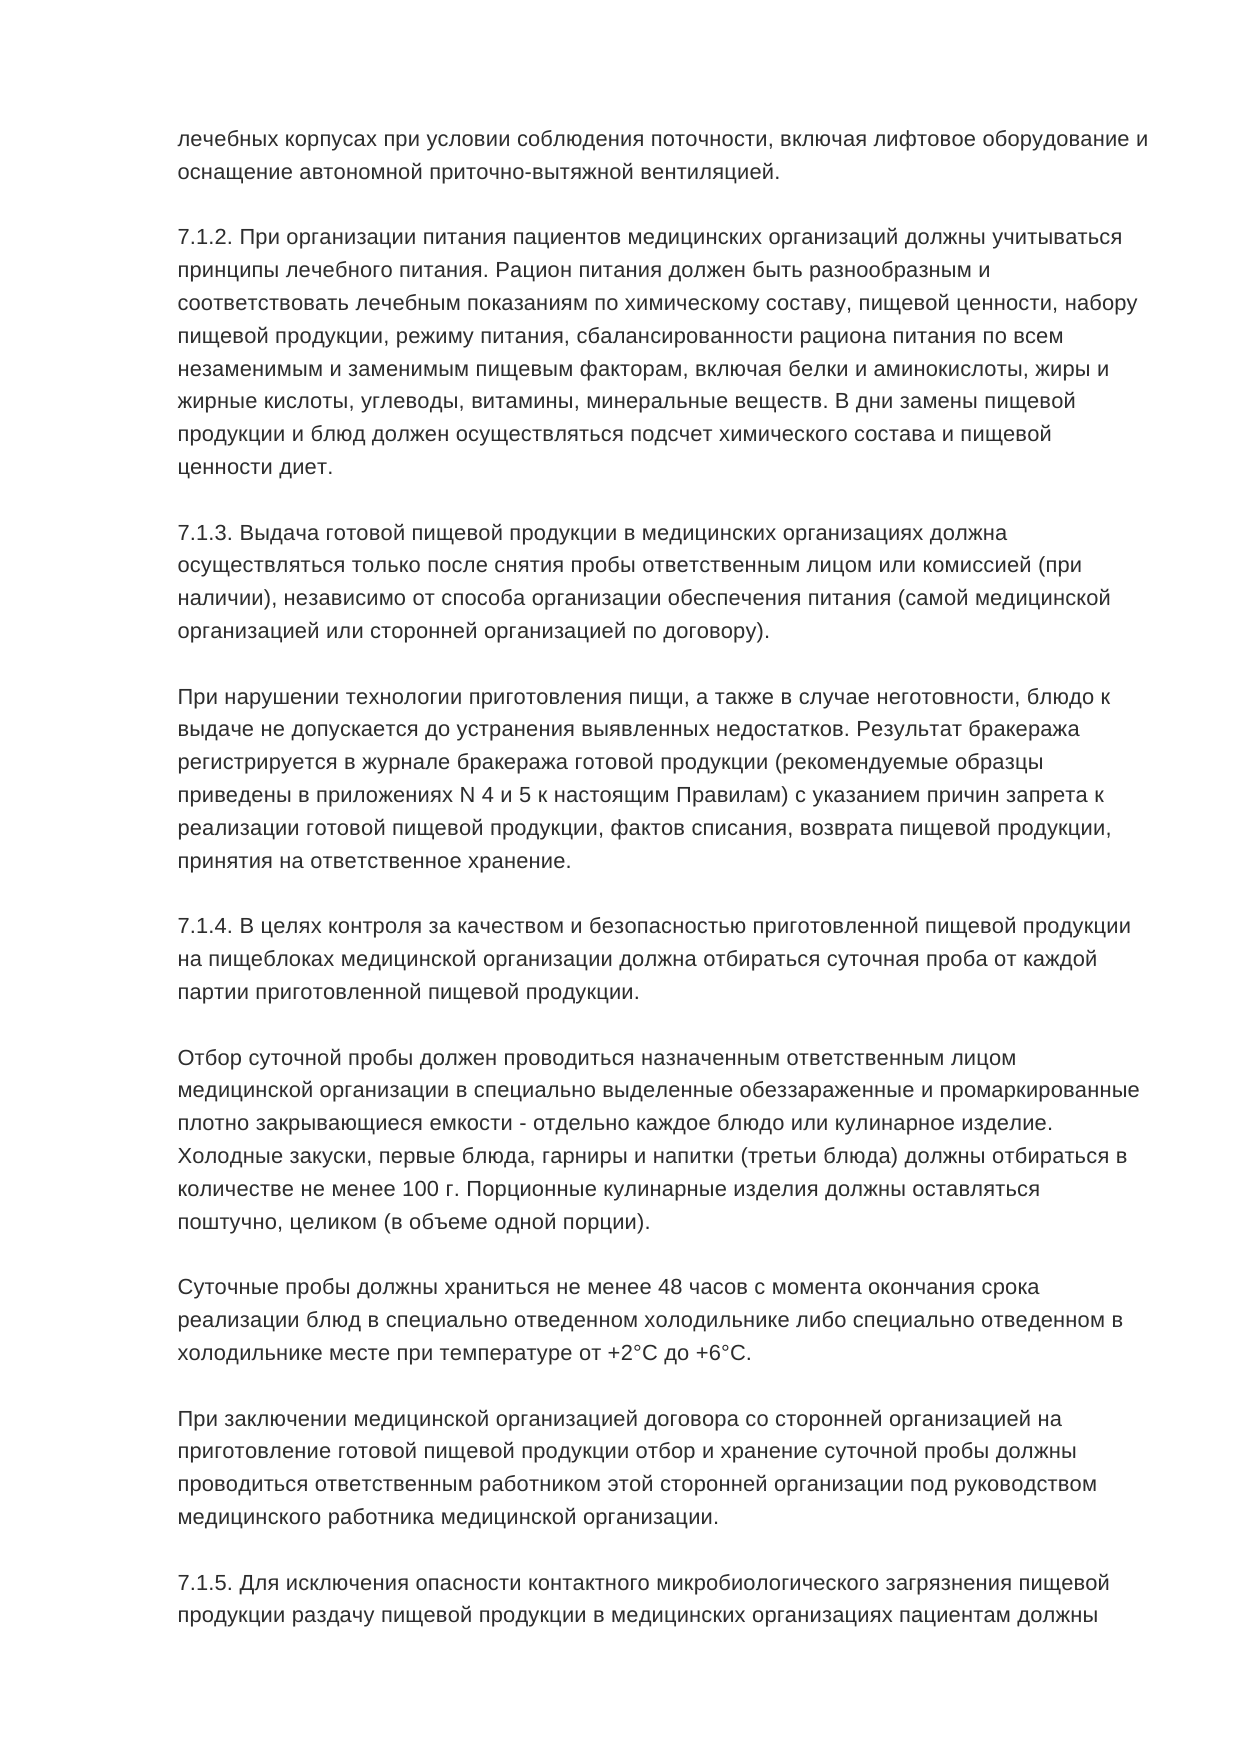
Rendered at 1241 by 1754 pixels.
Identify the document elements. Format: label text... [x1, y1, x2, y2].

text 7.1.2. При организации питания пациентов медицинских организаций должны учитываться принципы лечебного питания. Рацион питания должен быть разнообразным и соответствовать лечебным показаниям по химическому составу, пищевой ценности, набору пищевой продукции, режиму питания, сбалансированности рациона питания по всем незаменимым и заменимым пищевым факторам, включая белки и аминокислоты, жиры и жирные кислоты, углеводы, витамины, минеральные веществ. В дни замены пищевой продукции и блюд должен осуществляться подсчет химического состава и пищевой ценности диет. [177, 217, 1152, 512]
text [177, 118, 1152, 217]
text 7.1.3. Выдача готовой пищевой продукции в медицинских организациях должна осуществляться только после снятия пробы ответственным лицом или комиссией (при наличии), независимо от способа организации обеспечения питания (самой медицинской организацией или сторонней организацией по договору). При нарушении технологии приготовления пищи, а также в случае неготовности, блюдо к выдаче не допускается до устранения выявленных недостатков. Результат бракеража регистрируется в журнале бракеража готовой продукции (рекомендуемые образцы приведены в приложениях N 4 и 5 к настоящим Правилам) с указанием причин запрета к реализации готовой пищевой продукции, фактов списания, возврата пищевой продукции, принятия на ответственное хранение. [177, 512, 1152, 906]
text 7.1.4. В целях контроля за качеством и безопасностью приготовленной пищевой продукции на пищеблоках медицинской организации должна отбираться суточная проба от каждой партии приготовленной пищевой продукции. Отбор суточной пробы должен проводиться назначенным ответственным лицом медицинской организации в специально выделенные обеззараженные и промаркированные плотно закрывающиеся емкости - отдельно каждое блюдо или кулинарное изделие. Холодные закуски, первые блюда, гарниры и напитки (третьи блюда) должны отбираться в количестве не менее 100 г. Порционные кулинарные изделия должны оставляться поштучно, целиком (в объеме одной порции). Суточные пробы должны храниться не менее 48 часов с момента окончания срока реализации блюд в специально отведенном холодильнике либо специально отведенном в холодильнике месте при температуре от +2°С до +6°С. При заключении медицинской организацией договора со сторонней организацией на приготовление готовой пищевой продукции отбор и хранение суточной пробы должны проводиться ответственным работником этой сторонней организации под руководством медицинского работника медицинской организации. [177, 906, 1152, 1562]
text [177, 1562, 1152, 1627]
